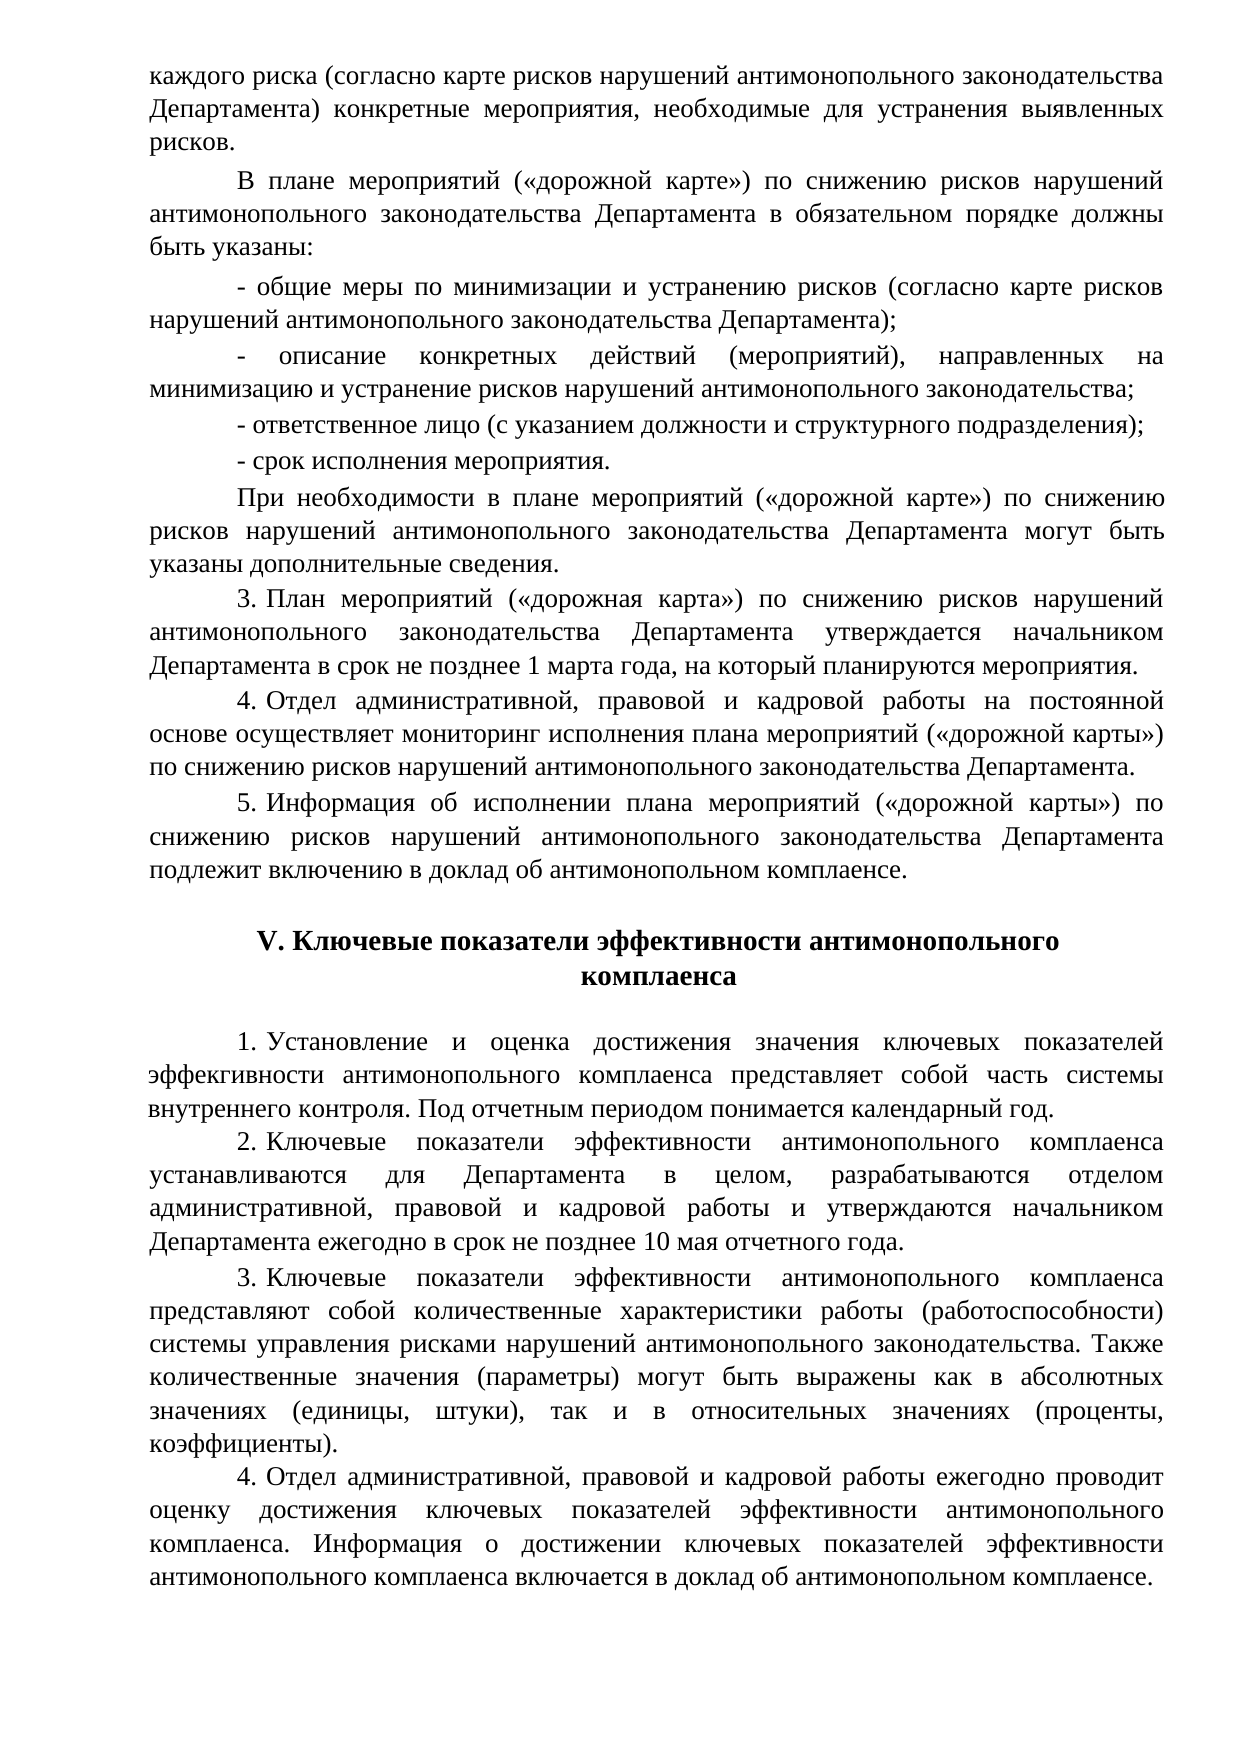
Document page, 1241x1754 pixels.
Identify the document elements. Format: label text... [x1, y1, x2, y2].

list Отдел административной, правовой и кадровой работы на постоянной основе осуществляет мониторинг исполнения плана мероприятий («дорожной карты») по снижению рисков нарушений антимонопольного законодательства Департамента. [149, 684, 1165, 782]
text В плане мероприятий («дорожной карте») по снижению рисков нарушений антимонопольного законодательства Департамента в обязательном порядке должны быть указаны: [149, 164, 1165, 261]
list Информация об исполнении плана мероприятий («дорожной карты») по снижению рисков нарушений антимонопольного законодательства Департамента подлежит включению в доклад об антимонопольном комплаенсе. [149, 787, 1165, 884]
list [149, 59, 1165, 157]
text - срок исполнения мероприятия. [149, 444, 1165, 476]
text - ответственное лицо (с указанием должности и структурного подразделения); [149, 408, 1165, 439]
text V. Ключевые показатели эффективности антимонопольного комплаенса [216, 923, 1100, 992]
list Установление и оценка достижения значения ключевых показателей эффекгивности антимонопольного комплаенса представляет собой часть системы внутреннего контроля. Под отчетным периодом понимается календарный год. [148, 1025, 1165, 1123]
list Ключевые показатели эффективности антимонопольного комплаенса представляют собой количественные характеристики работы (работоспособности) системы управления рисками нарушений антимонопольного законодательства. Также количественные значения (параметры) могут быть выражены как в абсолютных значениях (единицы, штуки), так и в относительных значениях (проценты, коэффициенты). [149, 1261, 1165, 1458]
text - описание конкретных действий (мероприятий), направленных на минимизацию и устранение рисков нарушений антимонопольного законодательства; [149, 339, 1165, 403]
list План мероприятий («дорожная карта») по снижению рисков нарушений антимонопольного законодательства Департамента утверждается начальником Департамента в срок не позднее 1 марта года, на который планируются мероприятия. [149, 582, 1165, 680]
text - общие меры по минимизации и устранению рисков (согласно карте рисков нарушений антимонопольного законодательства Департамента); [149, 269, 1165, 334]
list Ключевые показатели эффективности антимонопольного комплаенса устанавливаются для Департамента в целом, разрабатываются отделом административной, правовой и кадровой работы и утверждаются начальником Департамента ежегодно в срок не позднее 10 мая отчетного года. [149, 1125, 1165, 1256]
text При необходимости в плане мероприятий («дорожной карте») по снижению рисков нарушений антимонопольного законодательства Департамента могут быть указаны дополнительные сведения. [149, 481, 1166, 578]
list Отдел административной, правовой и кадровой работы ежегодно проводит оценку достижения ключевых показателей эффективности антимонопольного комплаенса. Информация о достижении ключевых показателей эффективности антимонопольного комплаенса включается в доклад об антимонопольном комплаенсе. [149, 1460, 1165, 1591]
